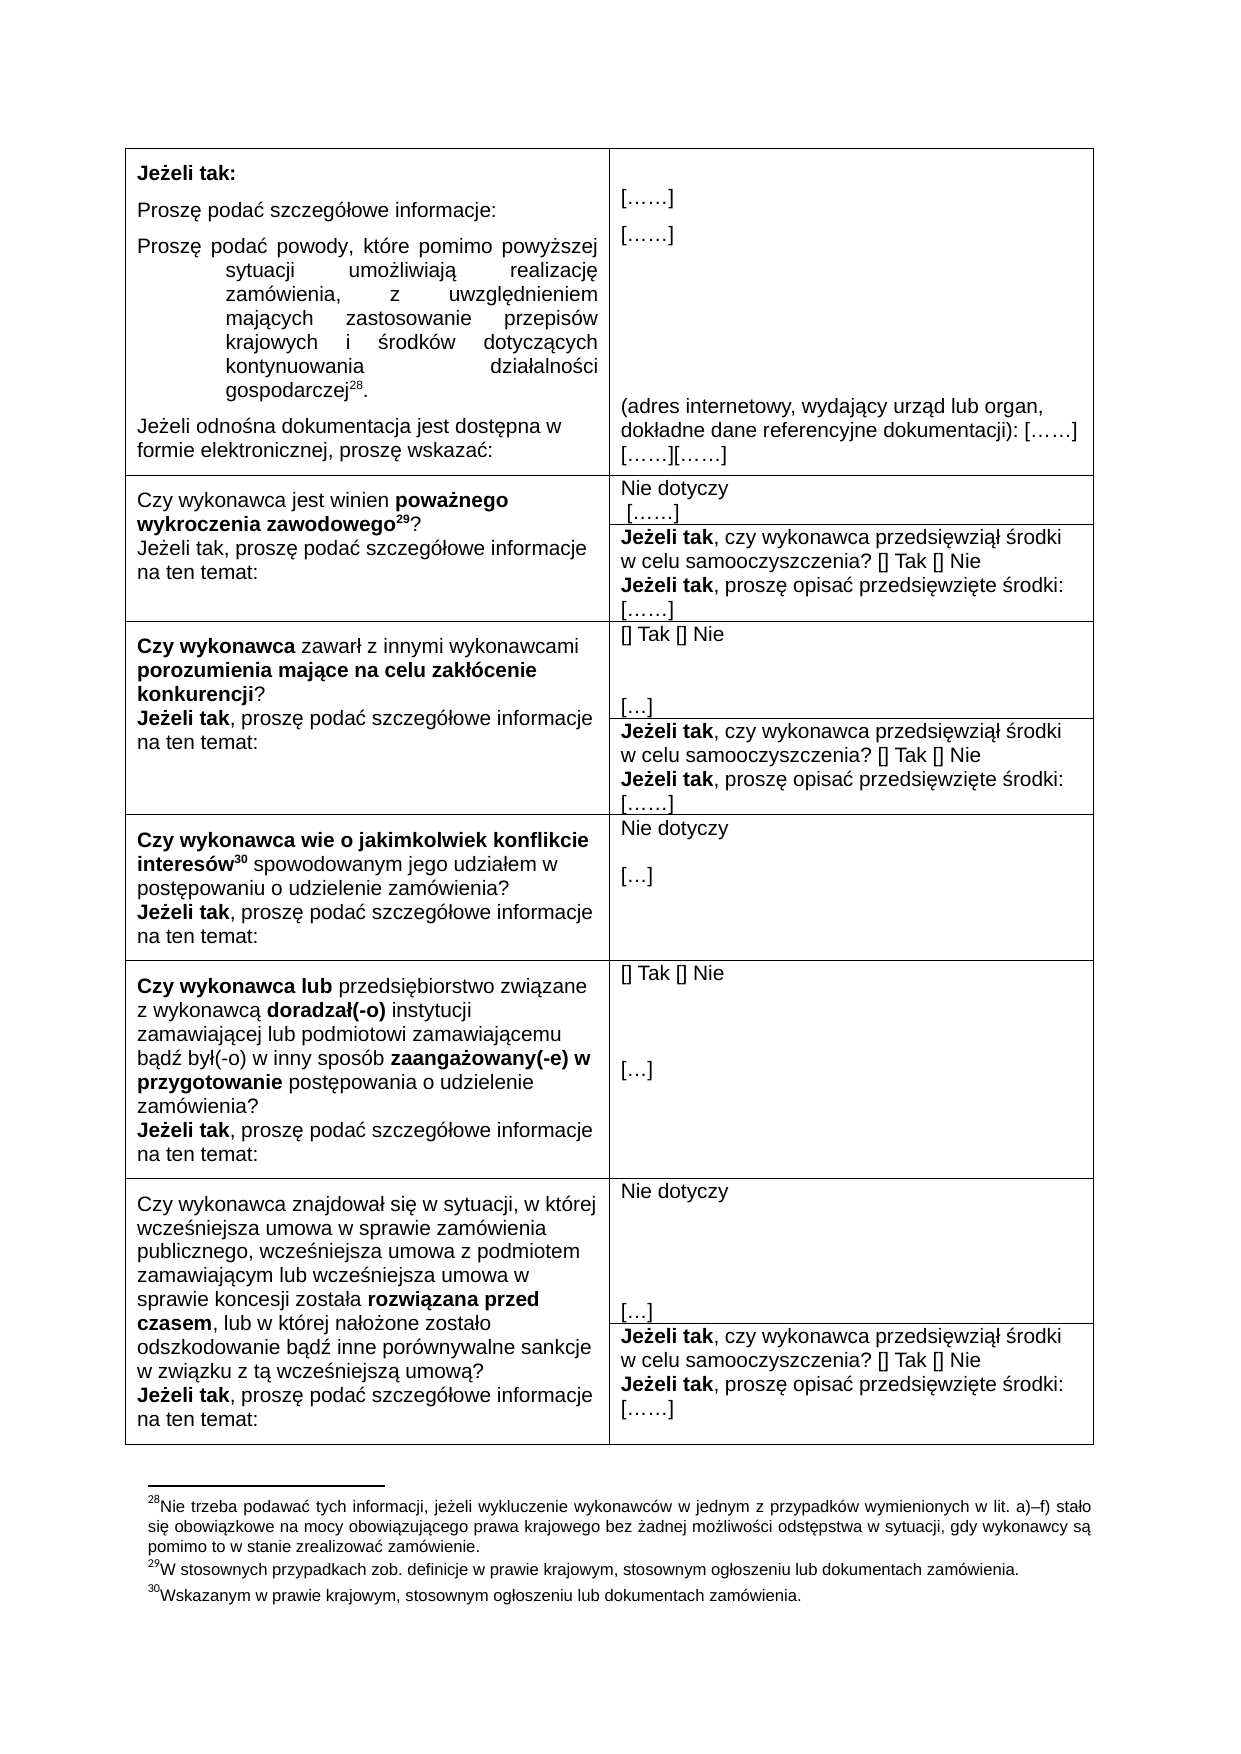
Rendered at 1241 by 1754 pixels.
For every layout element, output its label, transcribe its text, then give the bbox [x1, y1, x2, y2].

table_cell Nie dotyczy […] [610, 1179, 1093, 1323]
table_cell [610, 149, 1093, 475]
table_cell Czy wykonawca lub przedsiębiorstwo związane z wykonawcą doradzał(-o) instytucji zamawiającej lub podmiotowi zamawiającemu bądź był(-o) w inny sposób zaangażowany(-e) w przygotowanie postępowania o udzielenie zamówienia? Jeżeli tak, proszę podać szczegółowe informacje na ten temat: [126, 961, 609, 1178]
table_cell Jeżeli tak, czy wykonawca przedsięwziął środki w celu samooczyszczenia? [] Tak [] Nie Jeżeli tak, proszę opisać przedsięwzięte środki: [……] [610, 525, 1093, 621]
table_cell Czy wykonawca znajdował się w sytuacji, w której wcześniejsza umowa w sprawie zamówienia publicznego, wcześniejsza umowa z podmiotem zamawiającym lub wcześniejsza umowa w sprawie koncesji została rozwiązana przed czasem, lub w której nałożone zostało odszkodowanie bądź inne porównywalne sankcje w związku z tą wcześniejszą umową? Jeżeli tak, proszę podać szczegółowe informacje na ten temat: [126, 1179, 609, 1443]
table_cell Jeżeli tak, czy wykonawca przedsięwziął środki w celu samooczyszczenia? [] Tak [] Nie Jeżeli tak, proszę opisać przedsięwzięte środki: [……] [610, 1324, 1093, 1443]
table_cell Czy wykonawca jest winien poważnego wykroczenia zawodowego? Jeżeli tak, proszę podać szczegółowe informacje na ten temat: [126, 476, 609, 621]
table_cell Czy wykonawca zawarł z innymi wykonawcami porozumienia mające na celu zakłócenie konkurencji? Jeżeli tak, proszę podać szczegółowe informacje na ten temat: [126, 622, 609, 814]
table_cell [] Tak [] Nie […] [610, 961, 1093, 1178]
table_cell Nie dotyczy […] [610, 815, 1093, 960]
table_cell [126, 149, 609, 475]
table_cell Nie dotyczy [……] [610, 476, 1093, 524]
table_cell Czy wykonawca wie o jakimkolwiek konflikcie interesów spowodowanym jego udziałem w postępowaniu o udzielenie zamówienia? Jeżeli tak, proszę podać szczegółowe informacje na ten temat: [126, 815, 609, 960]
table_cell [] Tak [] Nie […] [610, 622, 1093, 717]
table_cell Jeżeli tak, czy wykonawca przedsięwziął środki w celu samooczyszczenia? [] Tak [] Nie Jeżeli tak, proszę opisać przedsięwzięte środki: [……] [610, 719, 1093, 814]
